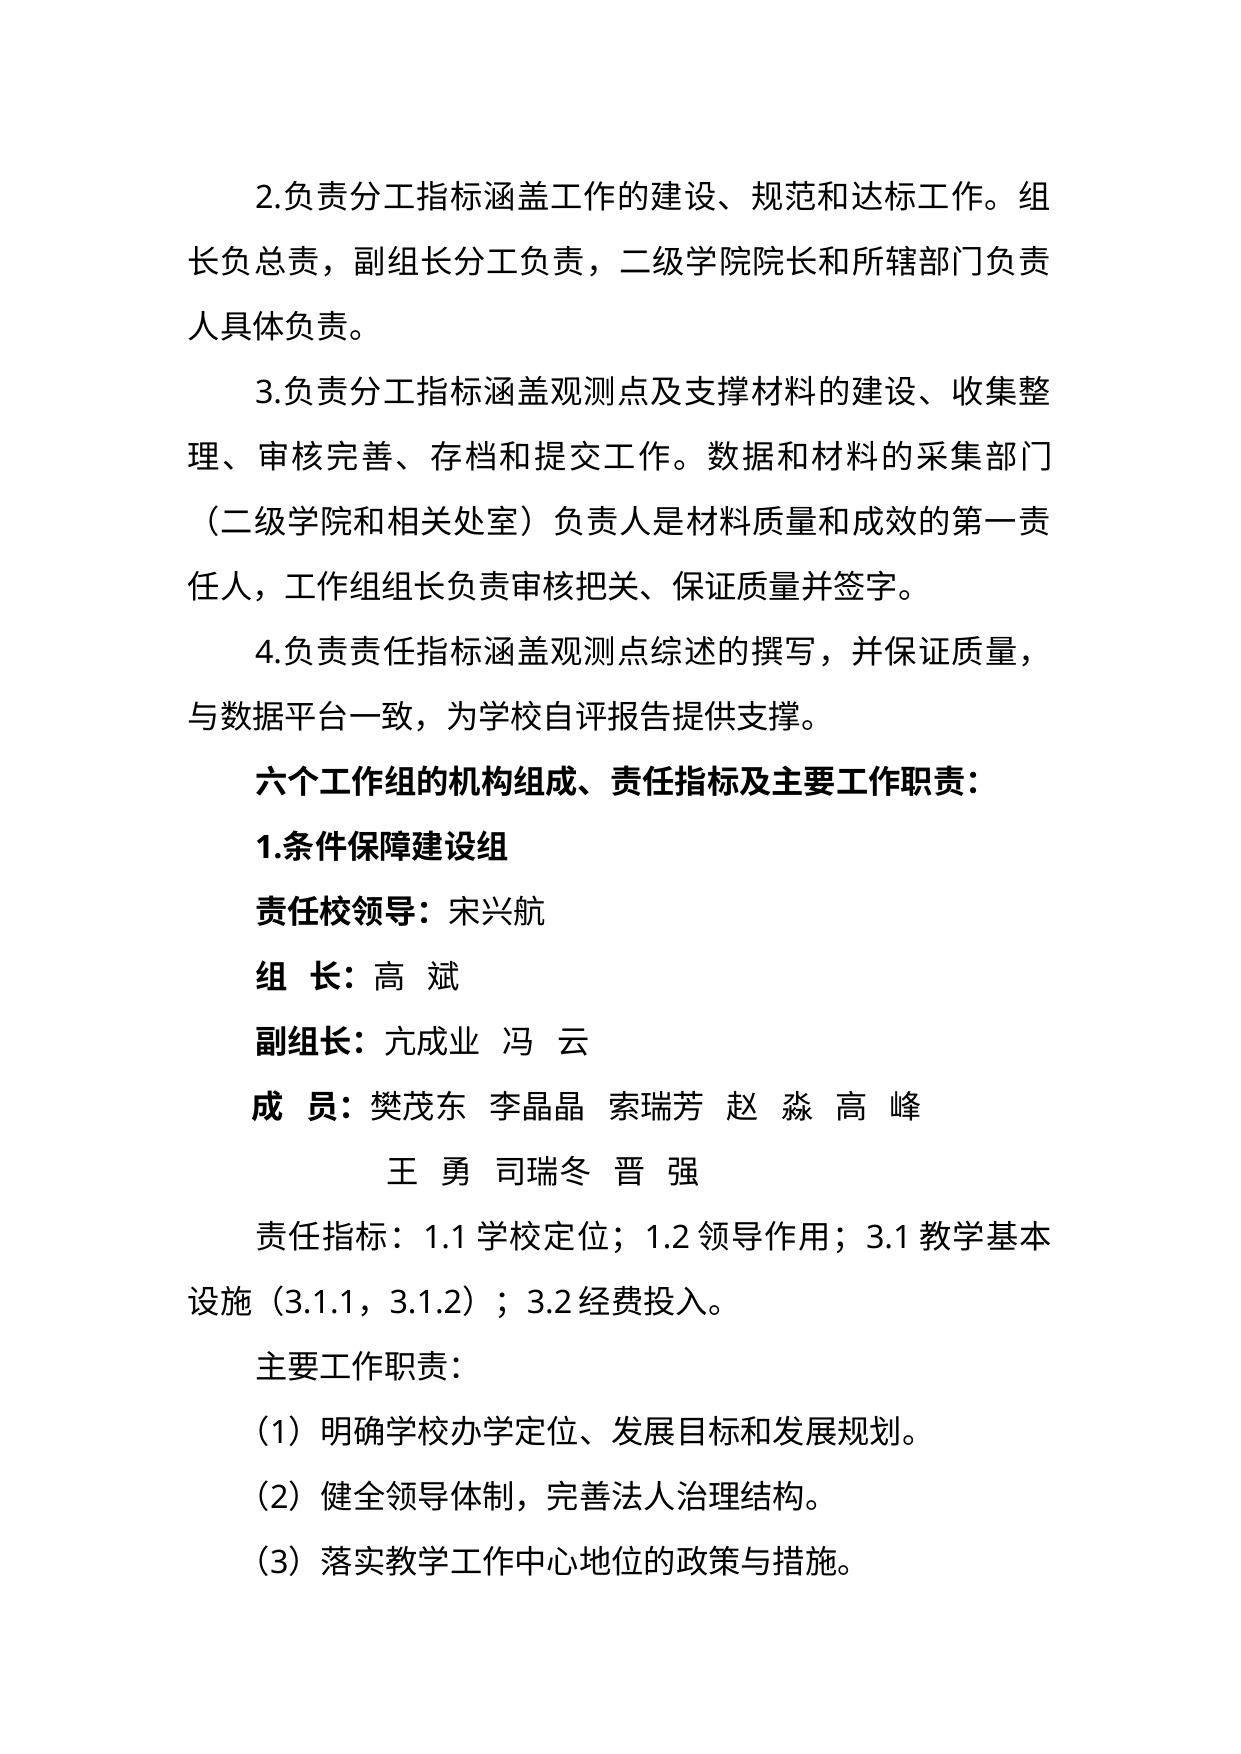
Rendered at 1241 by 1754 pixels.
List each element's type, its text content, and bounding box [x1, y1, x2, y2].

text 六个工作组的机构组成、责任指标及主要工作职责： [187, 747, 1053, 812]
text 4.负责责任指标涵盖观测点综述的撰写，并保证质量，与数据平台一致，为学校自评报告提供支撑。 [187, 617, 1053, 747]
text （3）落实教学工作中心地位的政策与措施。 [187, 1527, 1053, 1592]
text 王 勇 司瑞冬 晋 强 [219, 1137, 1053, 1202]
text 副组长：亢成业 冯 云 [187, 1007, 1053, 1072]
text （2）健全领导体制，完善法人治理结构。 [187, 1462, 1053, 1527]
text （1）明确学校办学定位、发展目标和发展规划。 [187, 1397, 1053, 1462]
text 1.条件保障建设组 [187, 812, 1053, 877]
text 责任校领导：宋兴航 [187, 877, 1053, 942]
text 3.负责分工指标涵盖观测点及支撑材料的建设、收集整理、审核完善、存档和提交工作。数据和材料的采集部门（二级学院和相关处室）负责人是材料质量和成效的第一责任人，工作组组长负责审核把关、保证质量并签字。 [187, 357, 1053, 617]
text 责任指标：1.1学校定位；1.2领导作用；3.1教学基本设施（3.1.1，3.1.2）；3.2经费投入。 [187, 1202, 1053, 1332]
text 2.负责分工指标涵盖工作的建设、规范和达标工作。组长负总责，副组长分工负责，二级学院院长和所辖部门负责人具体负责。 [187, 162, 1053, 357]
text 主要工作职责： [187, 1332, 1053, 1397]
text 成 员：樊茂东 李晶晶 索瑞芳 赵 淼 高 峰 [219, 1072, 1053, 1137]
text 组 长：高 斌 [187, 942, 1053, 1007]
